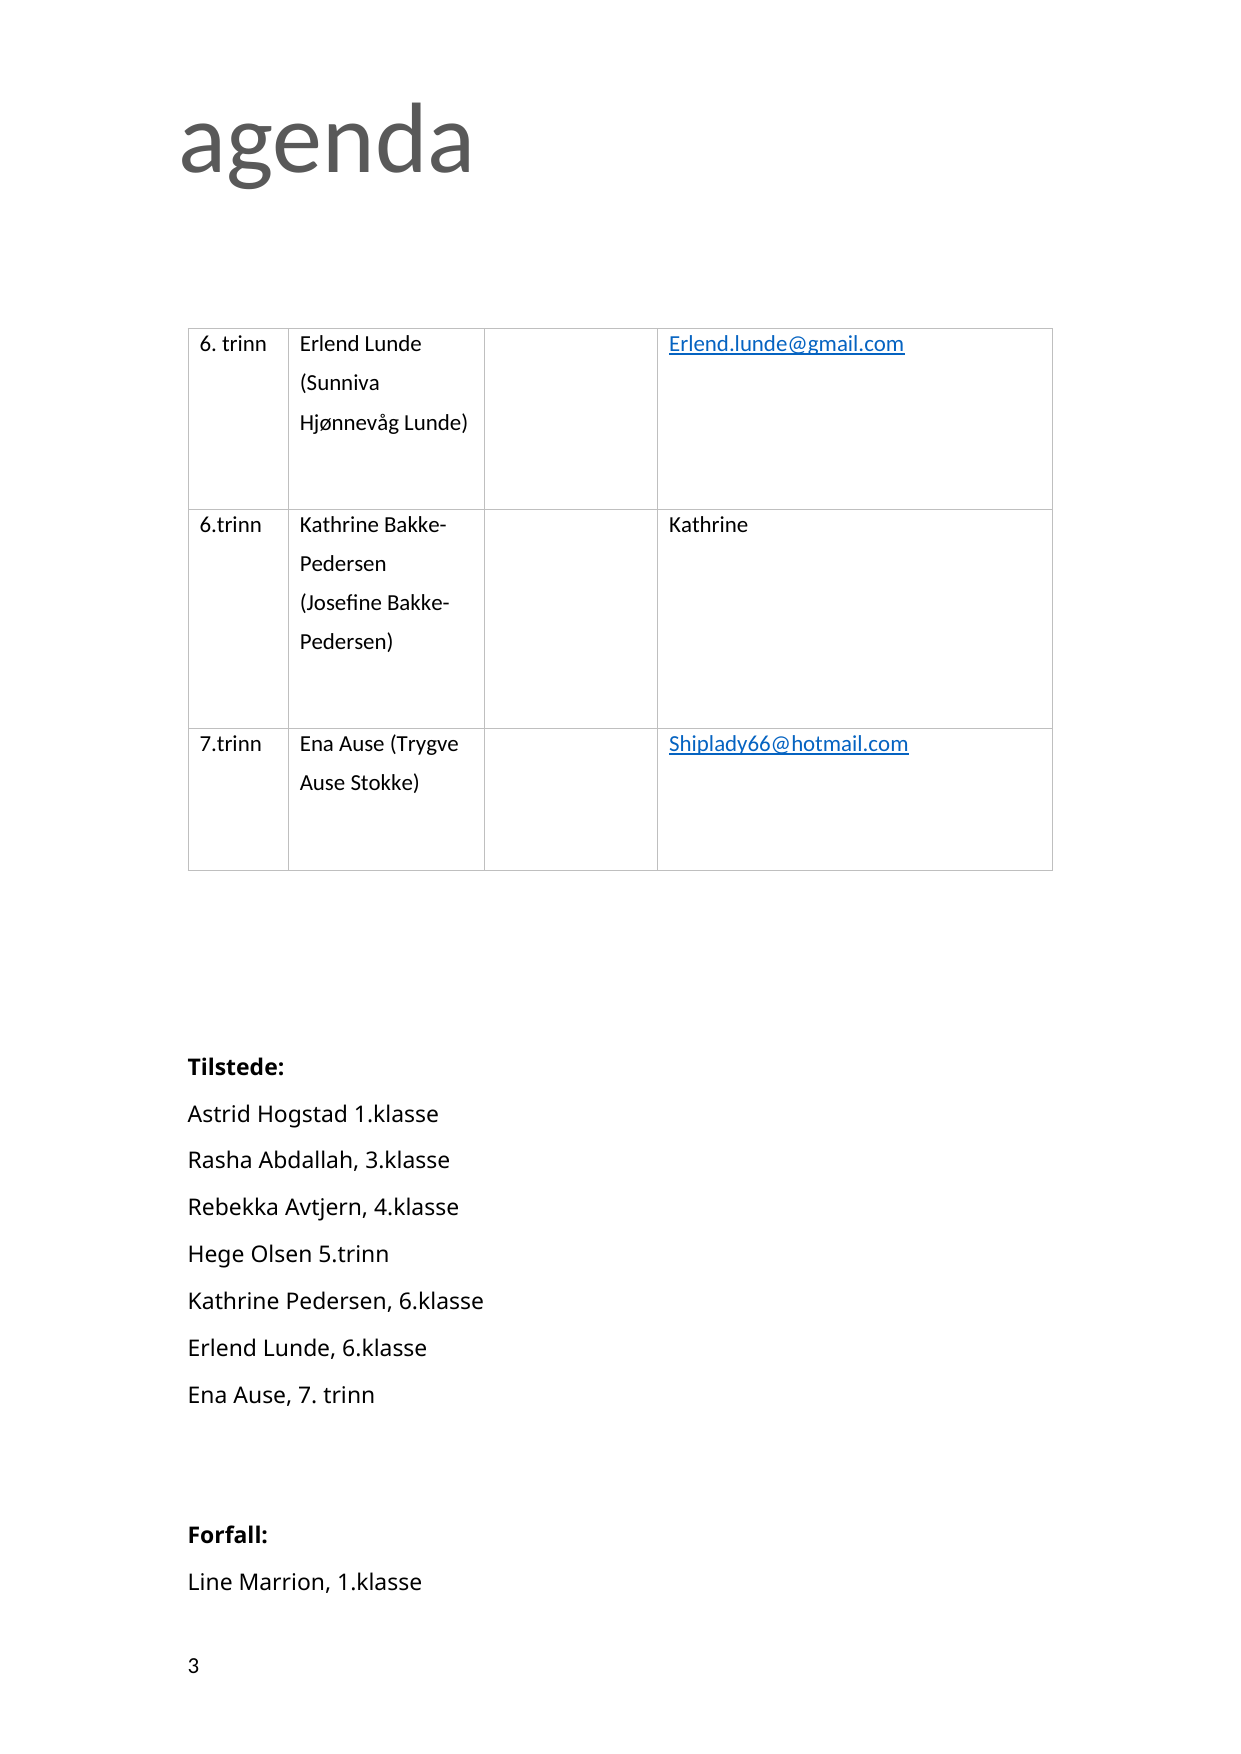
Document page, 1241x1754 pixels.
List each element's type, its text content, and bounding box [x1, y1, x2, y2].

table_cell [485, 329, 657, 509]
text Erlend Lunde, 6.klasse [187, 1332, 1053, 1363]
text Line Marrion, 1.klasse [187, 1566, 1053, 1597]
text Astrid Hogstad 1.klasse [187, 1097, 1053, 1129]
table_cell Kathrine [658, 510, 1052, 728]
text Kathrine Pedersen, 6.klasse [187, 1285, 1053, 1316]
table_cell Erlend Lunde (Sunniva Hjønnevåg Lunde) [289, 329, 484, 509]
text Hege Olsen 5.trinn [187, 1238, 1053, 1269]
text Rasha Abdallah, 3.klasse [187, 1144, 1053, 1176]
text Rebekka Avtjern, 4.klasse [187, 1191, 1053, 1222]
text Forfall: [187, 1519, 1053, 1551]
table_cell 6. trinn [189, 329, 288, 509]
table_cell Erlend.lunde@gmail.com [658, 329, 1052, 509]
table_cell Ena Ause (Trygve Ause Stokke) [289, 729, 484, 869]
text Ena Ause, 7. trinn [187, 1379, 1053, 1410]
table_cell 6.trinn [189, 510, 288, 728]
table_cell Kathrine Bakke-Pedersen (Josefine Bakke-Pedersen) [289, 510, 484, 728]
table_cell [485, 729, 657, 869]
table_cell 7.trinn [189, 729, 288, 869]
table_cell Shiplady66@hotmail.com [658, 729, 1052, 869]
text Tilstede: [187, 1051, 1053, 1082]
table_cell [485, 510, 657, 728]
